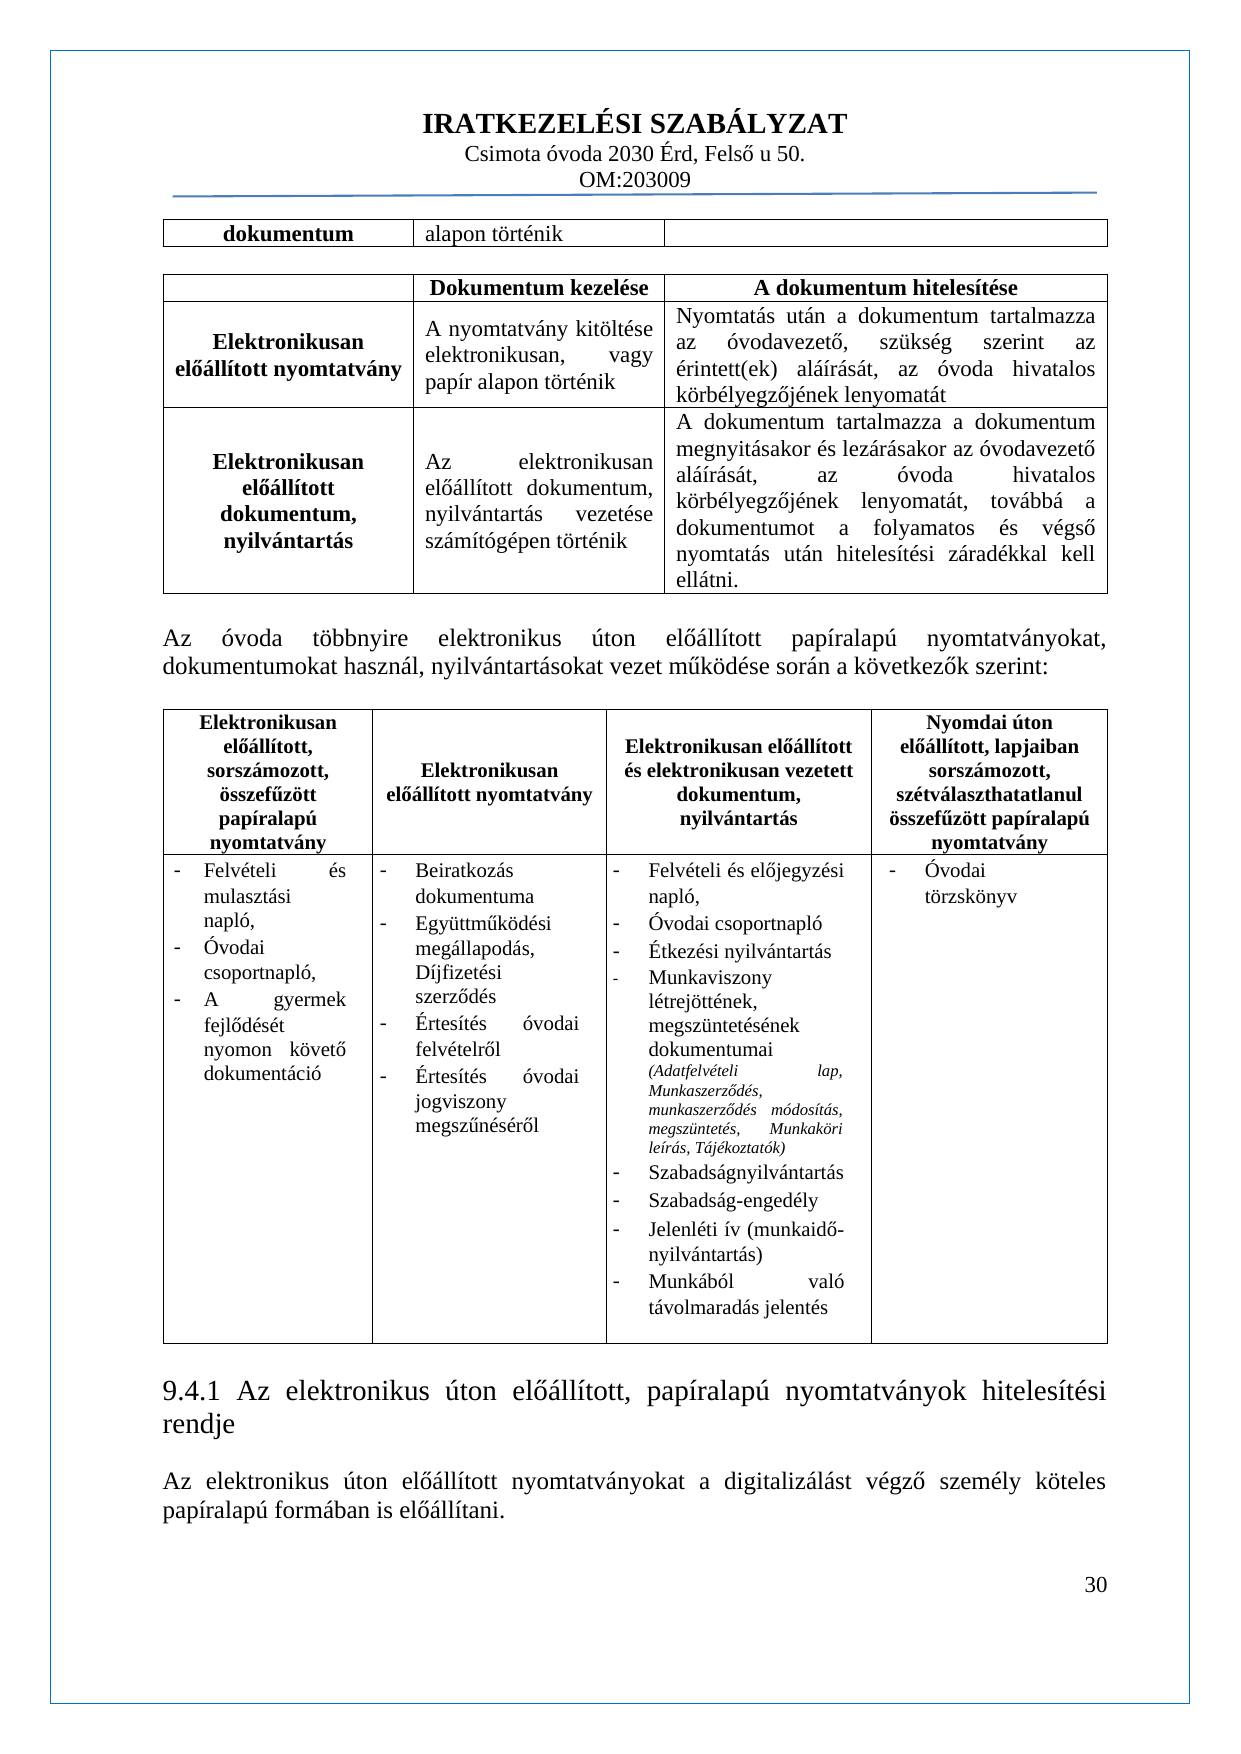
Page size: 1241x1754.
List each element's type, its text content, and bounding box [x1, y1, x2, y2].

text Az elektronikus úton előállított nyomtatványokat a digitalizálást végző személy köteles papíralapú formában is előállítani. [162, 1466, 1107, 1524]
table_header Elektronikusan előállított és elektronikusan vezetett dokumentum, nyilvántartás [607, 710, 871, 854]
table_header Dokumentum kezelése [414, 275, 664, 301]
table_cell Elektronikusan előállított nyomtatvány [164, 302, 413, 407]
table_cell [164, 220, 413, 246]
table_cell Nyomtatás után a dokumentum tartalmazza az óvodavezető, szükség szerint az érintett(ek) aláírását, az óvoda hivatalos körbélyegzőjének lenyomatát [665, 302, 1107, 407]
text 9.4.1 Az elektronikus úton előállított, papíralapú nyomtatványok hitelesítési rendje [162, 1373, 1107, 1440]
table_cell A nyomtatvány kitöltése elektronikusan, vagy papír alapon történik [414, 302, 664, 407]
table_cell A dokumentum tartalmazza a dokumentum megnyitásakor és lezárásakor az óvodavezető aláírását, az óvoda hivatalos körbélyegzőjének lenyomatát, továbbá a dokumentumot a folyamatos és végső nyomtatás után hitelesítési záradékkal kell ellátni. [665, 408, 1107, 593]
text Az óvoda többnyire elektronikus úton előállított papíralapú nyomtatványokat, dokumentumokat használ, nyilvántartásokat vezet működése során a következők szerint: [162, 623, 1107, 680]
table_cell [665, 220, 1107, 246]
table_header A dokumentum hitelesítése [665, 275, 1107, 301]
table_header Elektronikusan előállított nyomtatvány [373, 710, 606, 854]
table_cell Az elektronikusan előállított dokumentum, nyilvántartás vezetése számítógépen történik [414, 408, 664, 593]
table_cell Felvételi és mulasztási napló, Óvodai csoportnapló, A gyermek fejlődését nyomon követő dokumentáció [164, 855, 372, 1343]
table_header Nyomdai úton előállított, lapjaiban sorszámozott, szétválaszthatatlanul összefűzött papíralapú nyomtatvány [872, 710, 1107, 854]
table_header Elektronikusan előállított, sorszámozott, összefűzött papíralapú nyomtatvány [164, 710, 372, 854]
table_cell Felvételi és előjegyzési napló, Óvodai csoportnapló Étkezési nyilvántartás Munkaviszony létrejöttének, megszüntetésének dokumentumai (Adatfelvételi lap, Munkaszerződés, munkaszerződés módosítás, megszüntetés, Munkaköri leírás, Tájékoztatók) Szabadságnyilvántartás Szabadság-engedély Jelenléti ív (munkaidő-nyilvántartás) Munkából való távolmaradás jelentés [607, 855, 871, 1343]
table_cell Beiratkozás dokumentuma Együttműködési megállapodás, Díjfizetési szerződés Értesítés óvodai felvételről Értesítés óvodai jogviszony megszűnéséről [373, 855, 606, 1343]
table_cell Elektronikusan előállított dokumentum, nyilvántartás [164, 408, 413, 593]
table_header [164, 275, 413, 301]
table_cell Óvodai törzskönyv [872, 855, 1107, 1343]
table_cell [414, 220, 664, 246]
